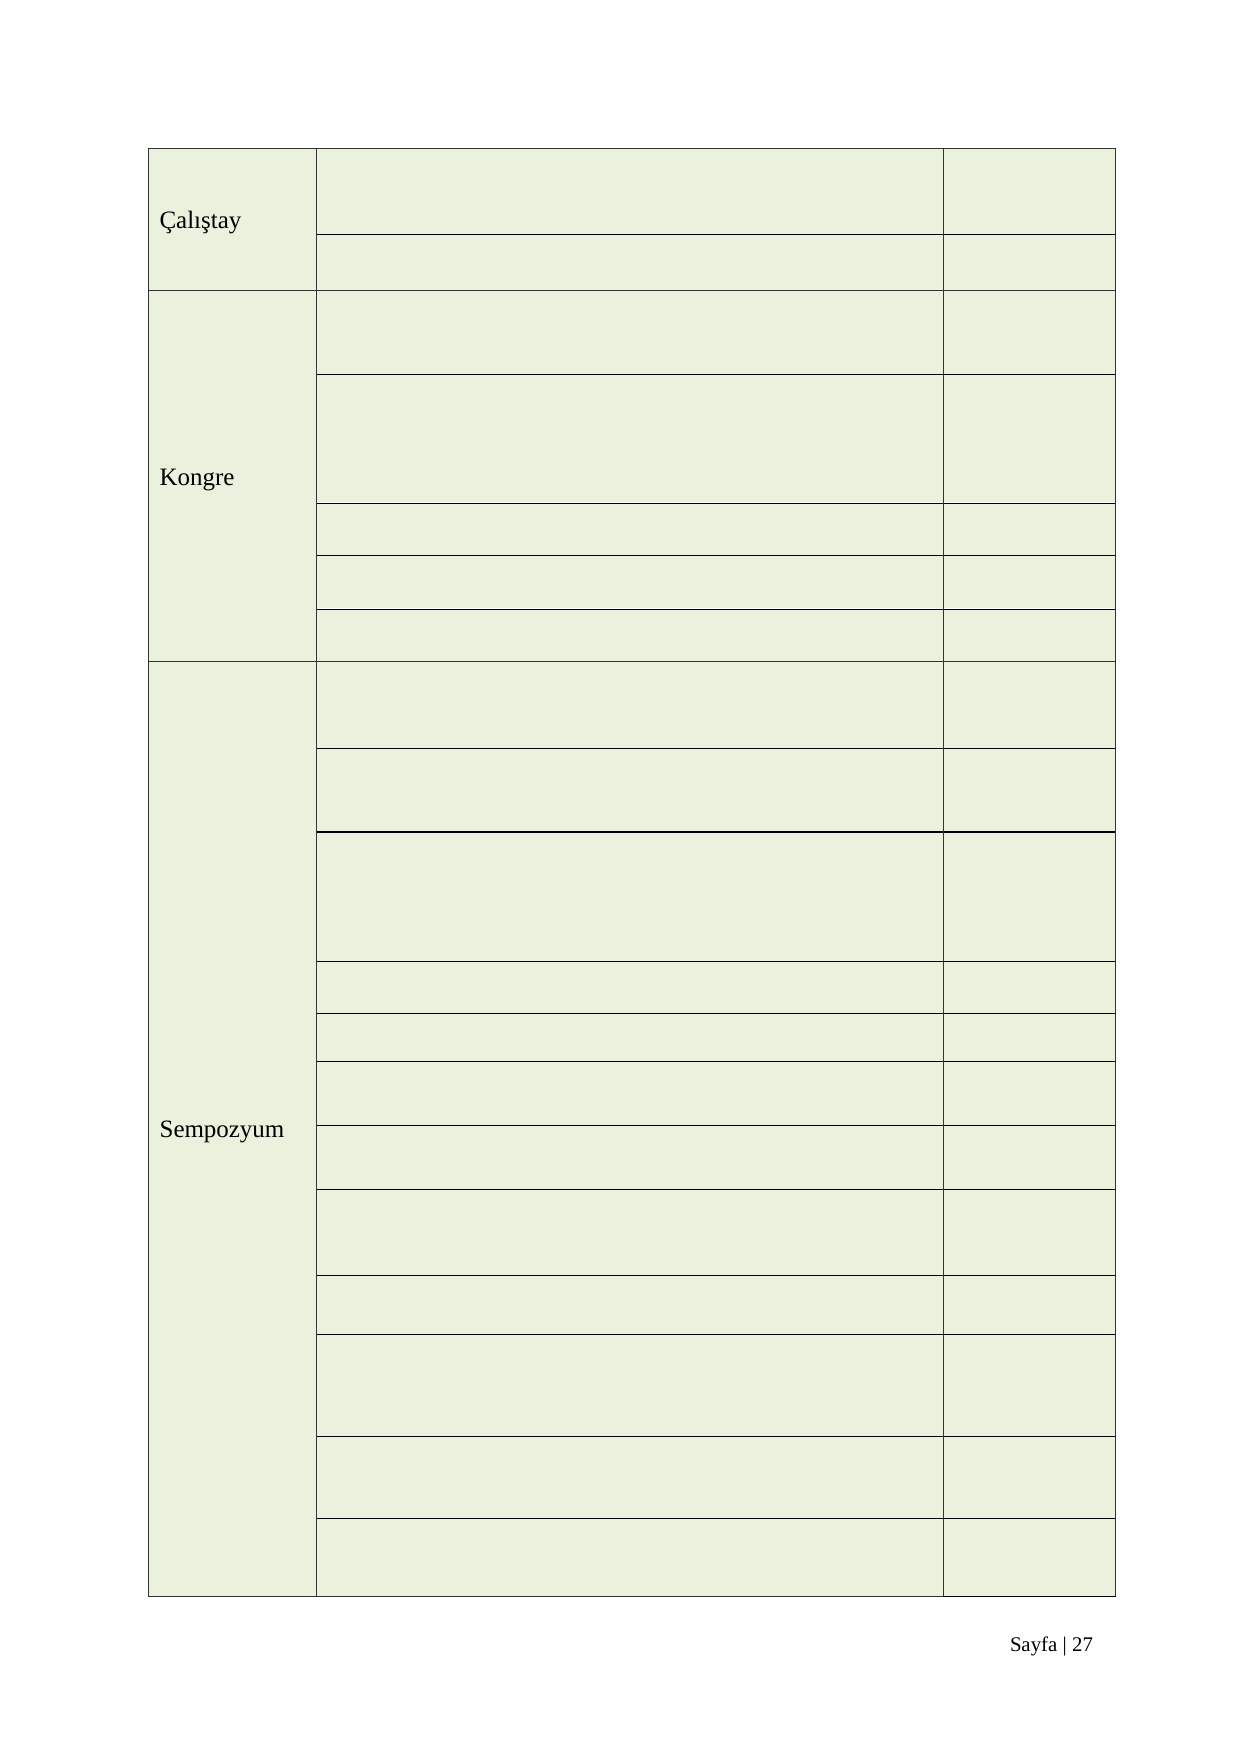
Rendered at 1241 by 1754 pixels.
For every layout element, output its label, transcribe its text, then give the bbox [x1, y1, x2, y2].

table_cell Çalıştay [149, 149, 316, 290]
table_cell [317, 556, 943, 608]
table_cell [944, 662, 1115, 748]
table_cell [944, 556, 1115, 608]
table_cell [317, 149, 943, 234]
table_cell [944, 375, 1115, 502]
table_cell [317, 1519, 943, 1596]
table_cell [944, 1276, 1115, 1334]
table_cell [317, 1276, 943, 1334]
table_cell [317, 504, 943, 555]
table_cell [944, 1126, 1115, 1189]
table_cell [944, 1335, 1115, 1436]
table_cell [317, 375, 943, 502]
table_cell [944, 504, 1115, 555]
table_cell [944, 149, 1115, 234]
table_cell [944, 610, 1115, 661]
table_cell [317, 1437, 943, 1518]
table_cell [944, 833, 1115, 961]
table_cell [944, 291, 1115, 374]
table_cell [944, 1014, 1115, 1061]
table_cell [317, 610, 943, 661]
table_cell [944, 962, 1115, 1013]
table_cell [944, 1190, 1115, 1275]
table_cell [944, 1437, 1115, 1518]
table_cell Kongre [149, 291, 316, 661]
table_cell [317, 1014, 943, 1061]
table_cell [944, 749, 1115, 831]
table_cell [317, 1190, 943, 1275]
table_cell [944, 1062, 1115, 1125]
table_cell [317, 833, 943, 961]
table_cell [317, 962, 943, 1013]
table_cell Sempozyum [149, 662, 316, 1596]
table_cell [317, 1126, 943, 1189]
table_cell [317, 1062, 943, 1125]
table_cell [317, 749, 943, 831]
table_cell [944, 1519, 1115, 1596]
table_cell [317, 1335, 943, 1436]
table_cell [317, 662, 943, 748]
table_cell [317, 291, 943, 374]
table_cell [317, 235, 943, 290]
table_cell [944, 235, 1115, 290]
